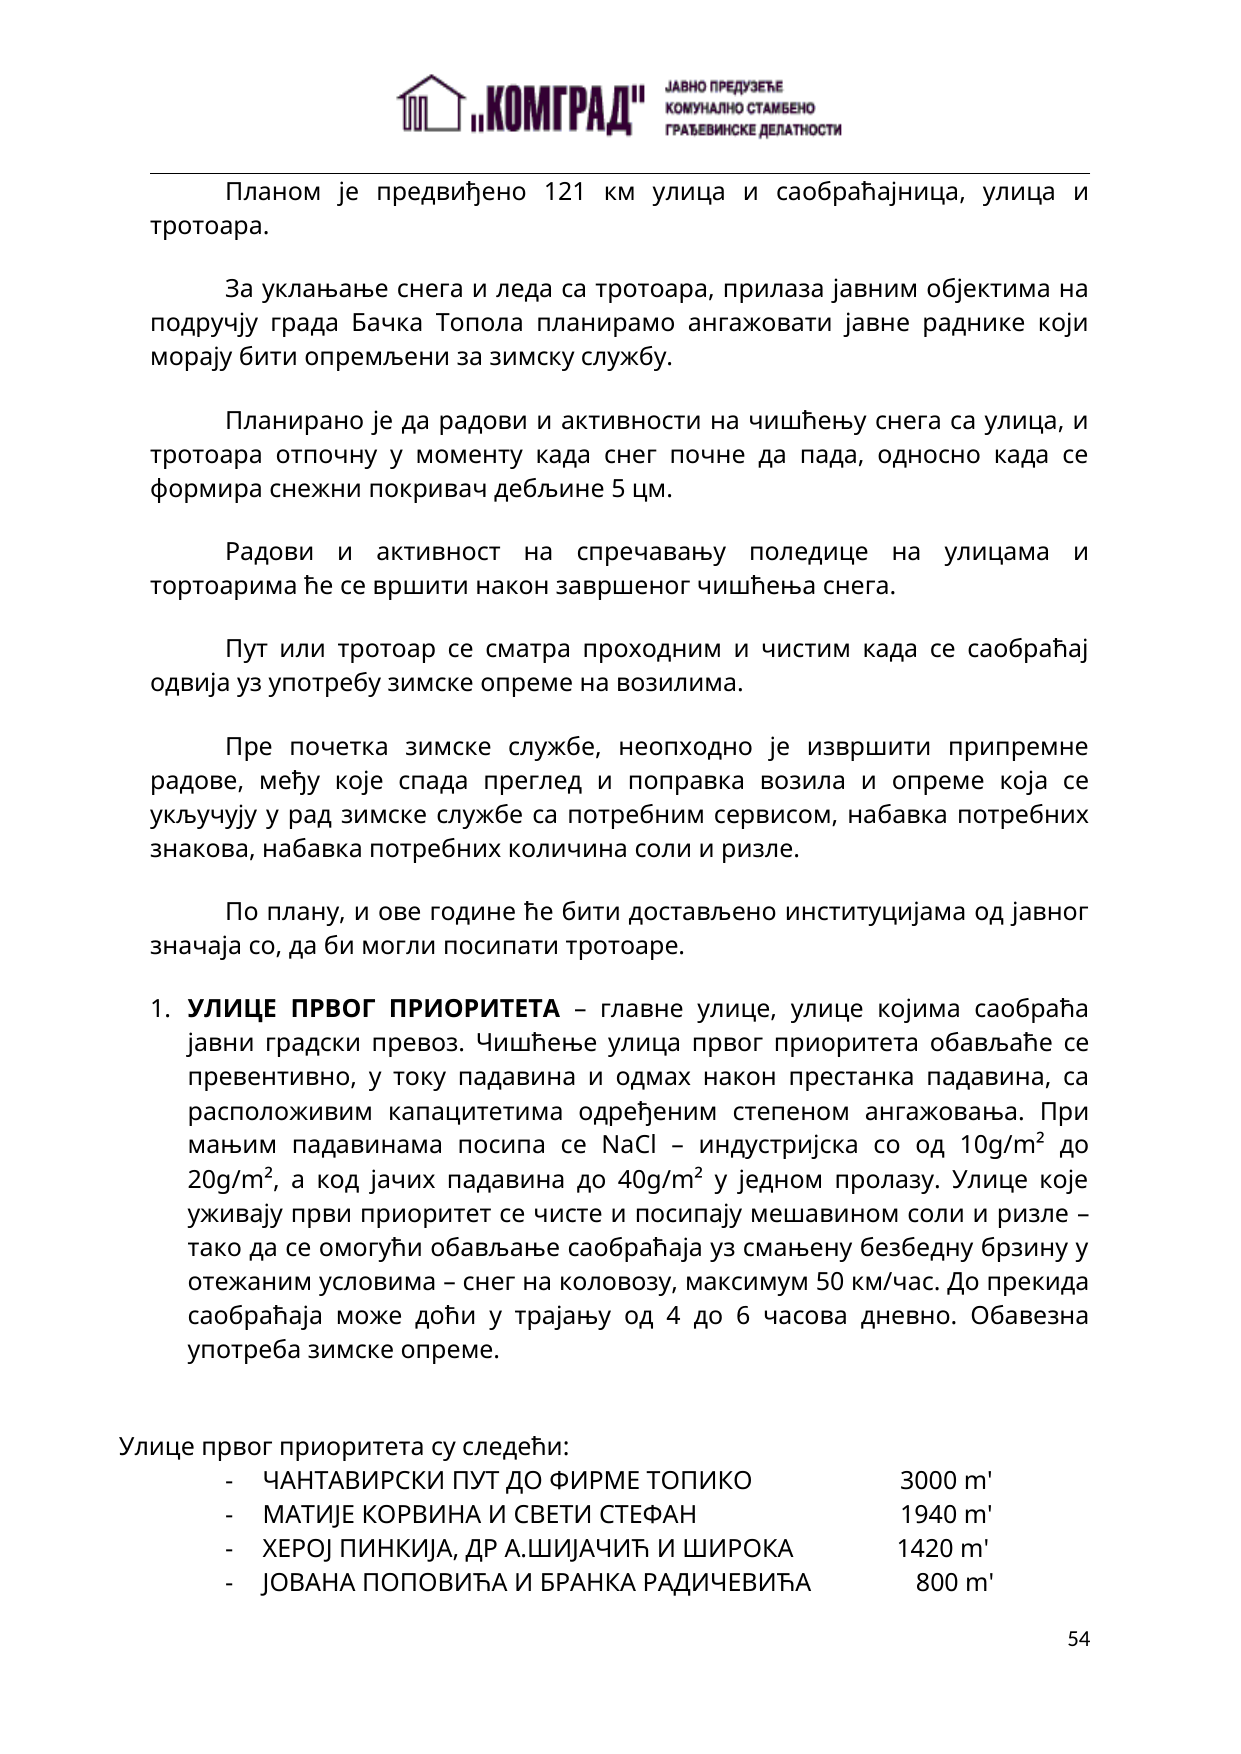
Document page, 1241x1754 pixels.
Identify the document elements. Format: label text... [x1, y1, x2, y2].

text Улице првог приоритета су следећи: [119, 1429, 1090, 1463]
text По плану, и ове године ће бити достављено институцијама од јавног значаја со, да би могли посипати тротоаре. [150, 894, 1090, 962]
list ЈОВАНА ПОПОВИЋА И БРАНКА РАДИЧЕВИЋА 800 m' [225, 1565, 1090, 1599]
list МАТИЈЕ КОРВИНА И СВЕТИ СТЕФАН 1940 m' [225, 1497, 1090, 1531]
list ЧАНТАВИРСКИ ПУТ ДО ФИРМЕ ТОПИКО 3000 m' [225, 1463, 1090, 1497]
text Планом је предвиђено 121 км улица и саобрaћајница, улица и тротоара. [150, 174, 1090, 242]
text Планирано је да радови и активности на чишћењу снега са улица, и тротоара отпочну у моменту када снег почне да пада, односно када се формира снежни покривач дебљине 5 цм. [150, 402, 1090, 504]
text За уклањање снега и леда са трoтоара, прилаза јавним објектима на подручју града Бачка Топола планирамо ангажовати јавне раднике који морају бити опремљени за зимску службу. [150, 271, 1090, 373]
text Пре почетка зимске службе, неопходно је извршити припремне радове, међу које спада преглед и поправка возила и опреме која се укључују у рад зимске службе са потребним сервисом, набавка потребних знакова, набавка потребних количина соли и ризле. [150, 728, 1090, 864]
list ХЕРОЈ ПИНКИЈА, ДР А.ШИЈАЧИЋ И ШИРОКА 1420 m' [225, 1531, 1090, 1565]
list УЛИЦЕ ПРВОГ ПРИОРИТЕТА – главне улице, улице којима саобраћа јавни градски превоз. Чишћење улица првог приоритета обављаће се превентивно, у току падавина и одмах након престанка падавина, са расположивим капацитетима одређеним степеном ангажовања. При мањим падавинама посипа се NaCl – индустријска со од 10g/m² до 20g/m², а код јачих падавина до 40g/m² у једном пролазу. Улице које уживају први приоритет се чисте и посипају мешавином соли и ризле –тако да се омогући обављање саобраћаја уз смањену безбедну брзину у отежаним условима – снег на коловозу, максимум 50 км/час. До прекида саобраћаја може доћи у трајању од 4 до 6 часова дневно. Обавезна употреба зимске опреме. [150, 991, 1090, 1366]
text Радови и активност на спречавању поледице на улицама и тортоарима ће се вршити након завршеног чишћења снега. [150, 534, 1090, 602]
text Пут или тротоар се сматра проходним и чистим када се саобраћај одвија уз употребу зимске опреме на возилима. [150, 631, 1090, 699]
